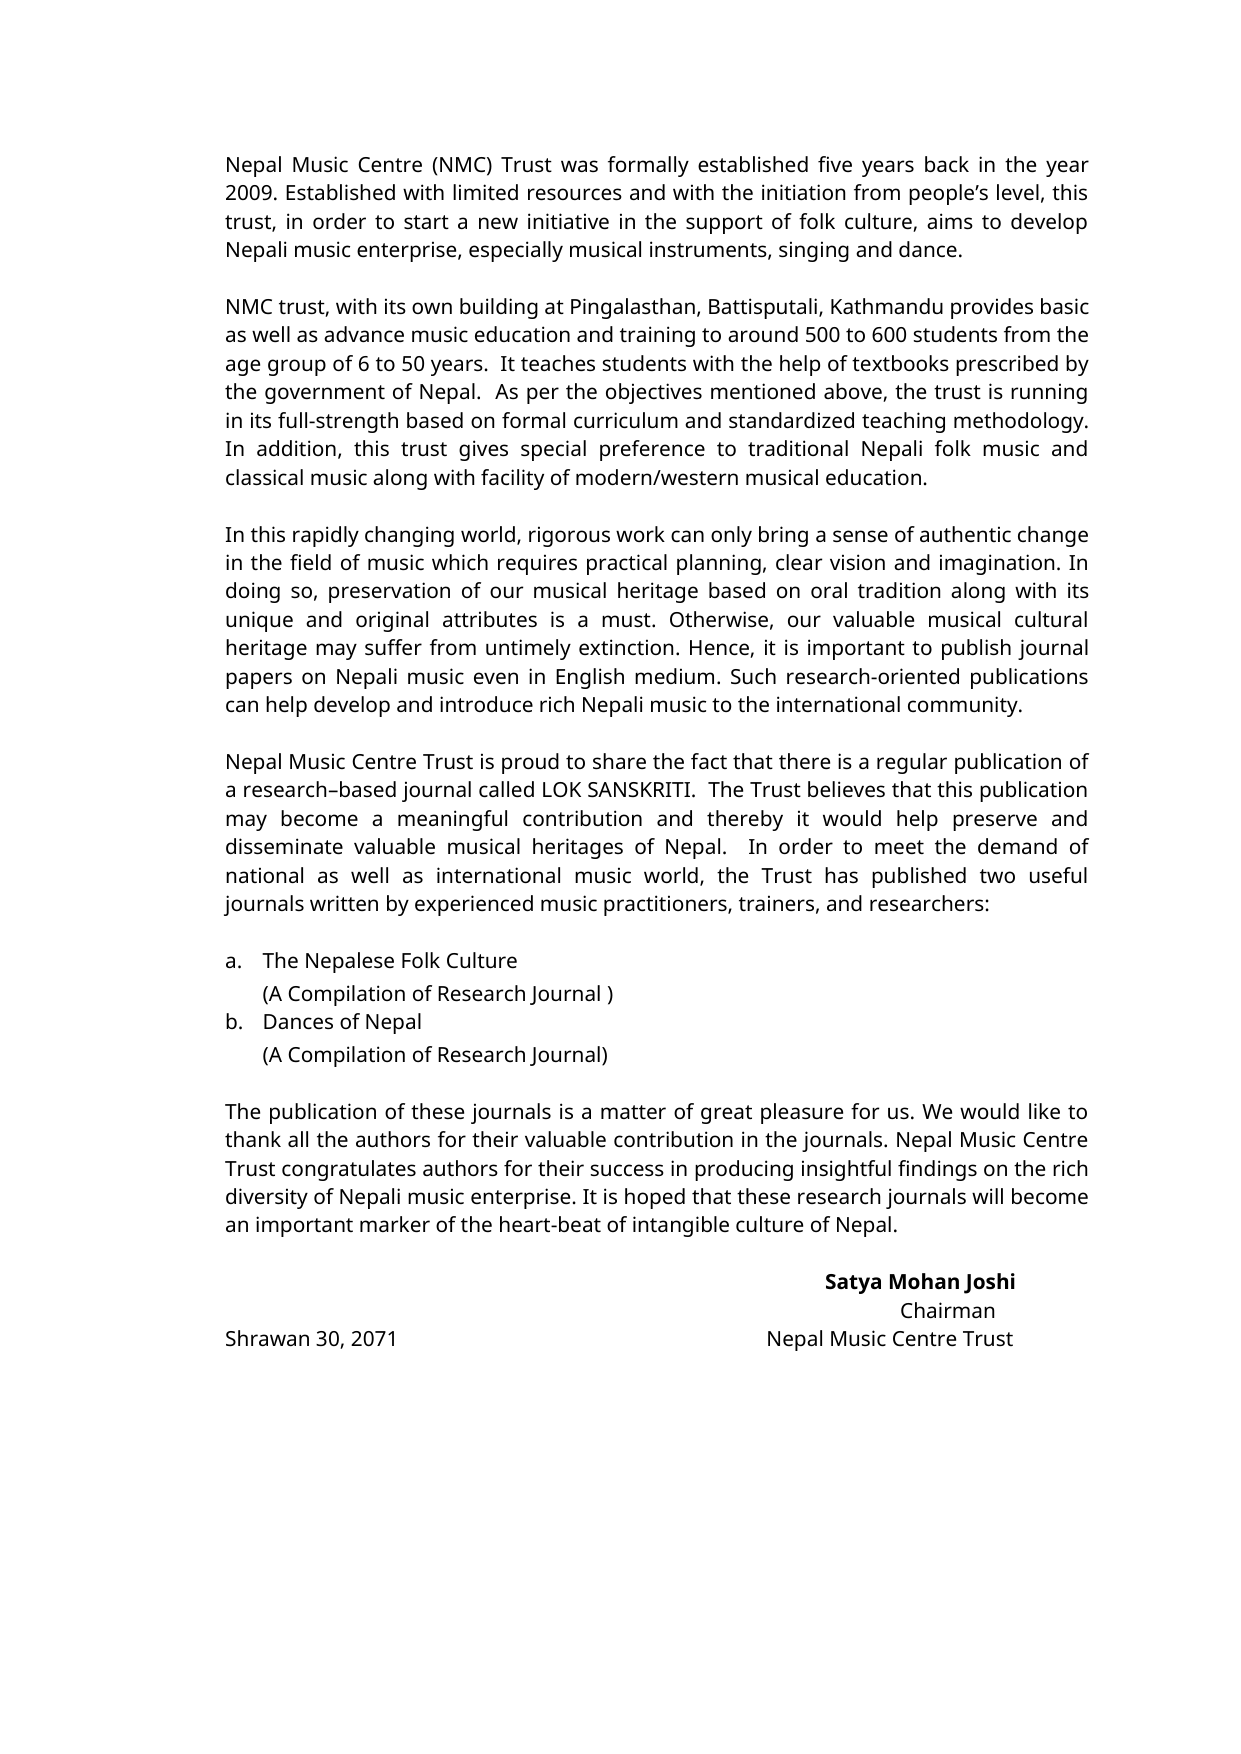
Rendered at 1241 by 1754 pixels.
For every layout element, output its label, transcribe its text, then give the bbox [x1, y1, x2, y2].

list Dances of Nepal [225, 1007, 1090, 1036]
list The publication of these journals is a matter of great pleasure for us. We would like to thank all the authors for their valuable contribution in the journals. Nepal Music Centre Trust congratulates authors for their success in producing insightful findings on the rich diversity of Nepali music enterprise. It is hoped that these research journals will become an important marker of the heart-beat of intangible culture of Nepal. [225, 1097, 1090, 1239]
list In this rapidly changing world, rigorous work can only bring a sense of authentic change in the field of music which requires practical planning, clear vision and imagination. In doing so, preservation of our musical heritage based on oral tradition along with its unique and original attributes is a must. Otherwise, our valuable musical cultural heritage may suffer from untimely extinction. Hence, it is important to publish journal papers on Nepali music even in English medium. Such research-oriented publications can help develop and introduce rich Nepali music to the international community. [225, 520, 1090, 719]
list Nepal Music Centre (NMC) Trust was formally established five years back in the year 2009. Established with limited resources and with the initiation from people’s level, this trust, in order to start a new initiative in the support of folk culture, aims to develop Nepali music enterprise, especially musical instruments, singing and dance. [225, 150, 1090, 264]
text Chairman [825, 1296, 1090, 1324]
list (A Compilation of Research Journal) [262, 1040, 1090, 1068]
list Satya Mohan Joshi [825, 1267, 1090, 1296]
list Nepal Music Centre Trust is proud to share the fact that there is a regular publication of a research–based journal called LOK SANSKRITI. The Trust believes that this publication may become a meaningful contribution and thereby it would help preserve and disseminate valuable musical heritages of Nepal. In order to meet the demand of national as well as international music world, the Trust has published two useful journals written by experienced music practitioners, trainers, and researchers: [225, 747, 1090, 918]
list NMC trust, with its own building at Pingalasthan, Battisputali, Kathmandu provides basic as well as advance music education and training to around 500 to 600 students from the age group of 6 to 50 years. It teaches students with the help of textbooks prescribed by the government of Nepal. As per the objectives mentioned above, the trust is running in its full-strength based on formal curriculum and standardized teaching methodology. In addition, this trust gives special preference to traditional Nepali folk music and classical music along with facility of modern/western musical education. [225, 292, 1090, 491]
list Shrawan 30, 2071 Nepal Music Centre Trust [225, 1324, 1090, 1353]
list The Nepalese Folk Culture [225, 946, 1090, 975]
list (A Compilation of Research Journal ) [262, 979, 1090, 1007]
